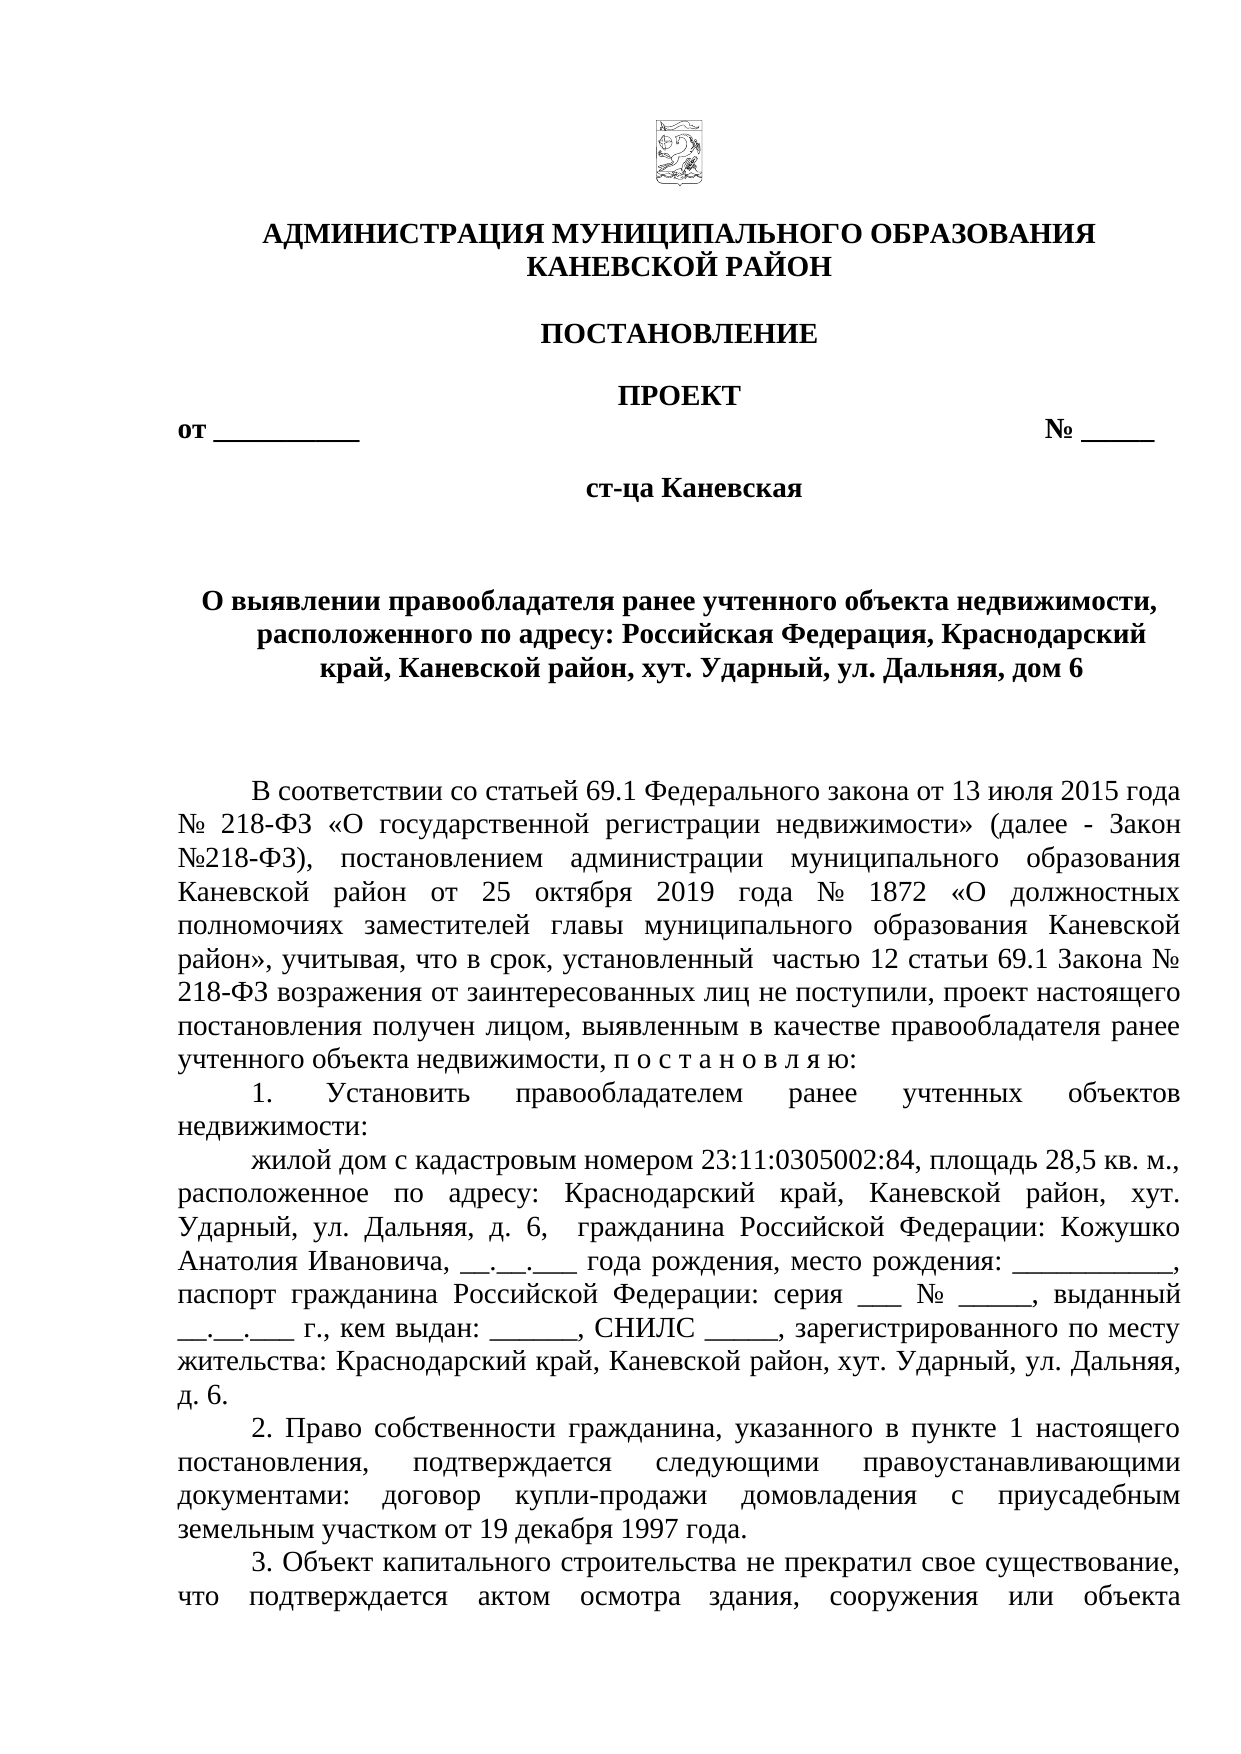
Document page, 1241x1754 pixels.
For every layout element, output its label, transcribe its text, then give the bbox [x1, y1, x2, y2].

text ПОСТАНОВЛЕНИЕ [177, 316, 1181, 350]
text О выявлении правообладателя ранее учтенного объекта недвижимости, расположенного по адресу: Российская Федерация, Краснодарский край, Каневской район, хут. Ударный, ул. Дальняя, дом 6 [177, 583, 1181, 683]
text ПРОЕКТ [177, 378, 1181, 411]
text В соответствии со статьей 69.1 Федерального закона от 13 июля 2015 года № 218-ФЗ «О государственной регистрации недвижимости» (далее - Закон №218-ФЗ), постановлением администрации муниципального образования Каневской район от 25 октября 2019 года № 1872 «О должностных полномочиях заместителей главы муниципального образования Каневской район», учитывая, что в срок, установленный частью 12 статьи 69.1 Закона № 218-ФЗ возражения от заинтересованных лиц не поступили, проект настоящего постановления получен лицом, выявленным в качестве правообладателя ранее учтенного объекта недвижимости, п о с т а н о в л я ю: [177, 773, 1181, 1075]
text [177, 1544, 1181, 1612]
text 2. Право собственности гражданина, указанного в пункте 1 настоящего постановления, подтверждается следующими правоустанавливающими документами: договор купли-продажи домовладения с приусадебным земельным участком от 19 декабря 1997 года. [177, 1410, 1181, 1544]
text 1. Установить правообладателем ранее учтенных объектов недвижимости: [177, 1075, 1181, 1142]
text АДМИНИСТРАЦИЯ МУНИЦИПАЛЬНОГО ОБРАЗОВАНИЯ [177, 216, 1181, 249]
text КАНЕВСКОЙ РАЙОН [177, 249, 1181, 283]
text от __________ № _____ [177, 411, 1181, 445]
text ст-ца Каневская [177, 470, 1181, 503]
text жилой дом с кадастровым номером 23:11:0305002:84, площадь 28,5 кв. м., расположенное по адресу: Краснодарский край, Каневской район, хут. Ударный, ул. Дальняя, д. 6, гражданина Российской Федерации: Кожушко Анатолия Ивановича, __.__.___ года рождения, место рождения: ___________, паспорт гражданина Российской Федерации: серия ___ № _____, выданный __.__.___ г., кем выдан: ______, СНИЛС _____, зарегистрированного по месту жительства: Краснодарский край, Каневской район, хут. Ударный, ул. Дальняя, д. 6. [177, 1142, 1181, 1410]
